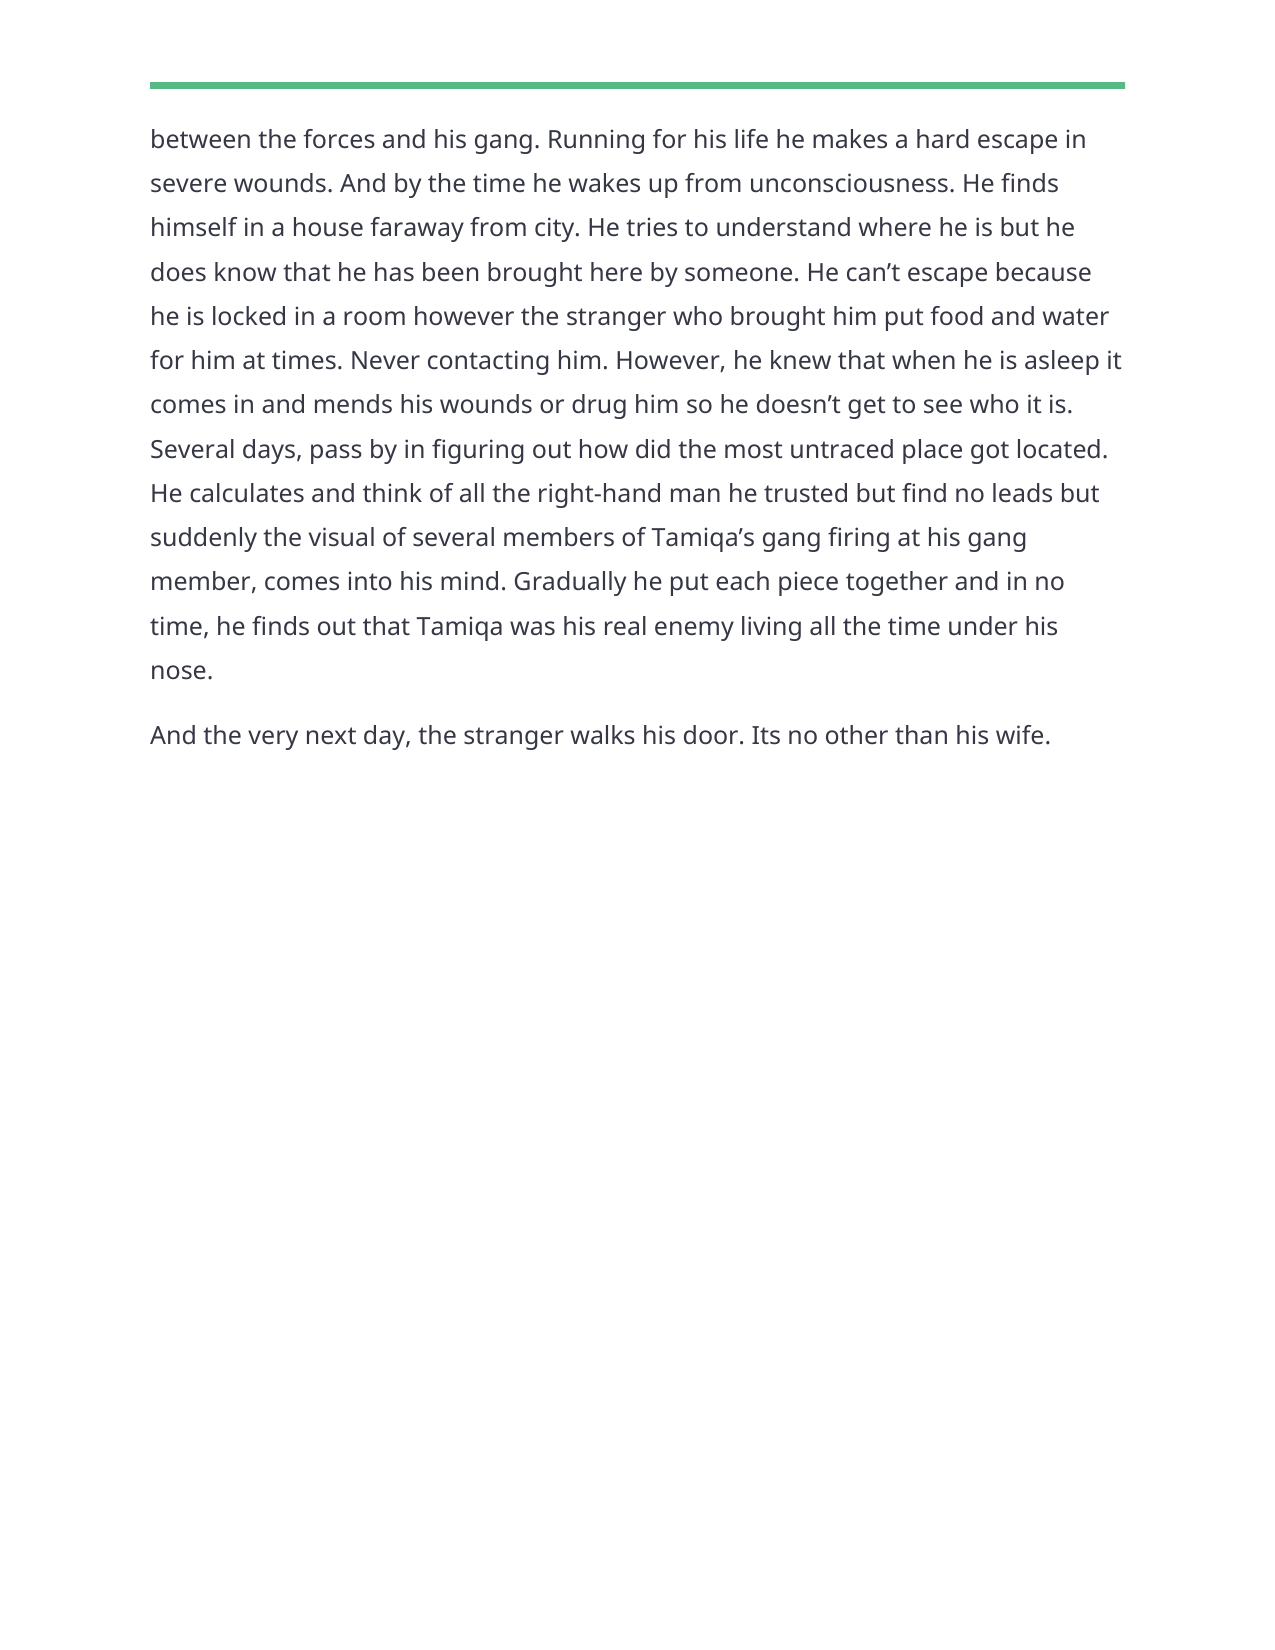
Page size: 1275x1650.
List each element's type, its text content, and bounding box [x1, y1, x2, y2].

text And the very next day, the stranger walks his door. Its no other than his wife. [150, 718, 1125, 752]
picture [150, 82, 1125, 89]
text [150, 121, 1125, 687]
